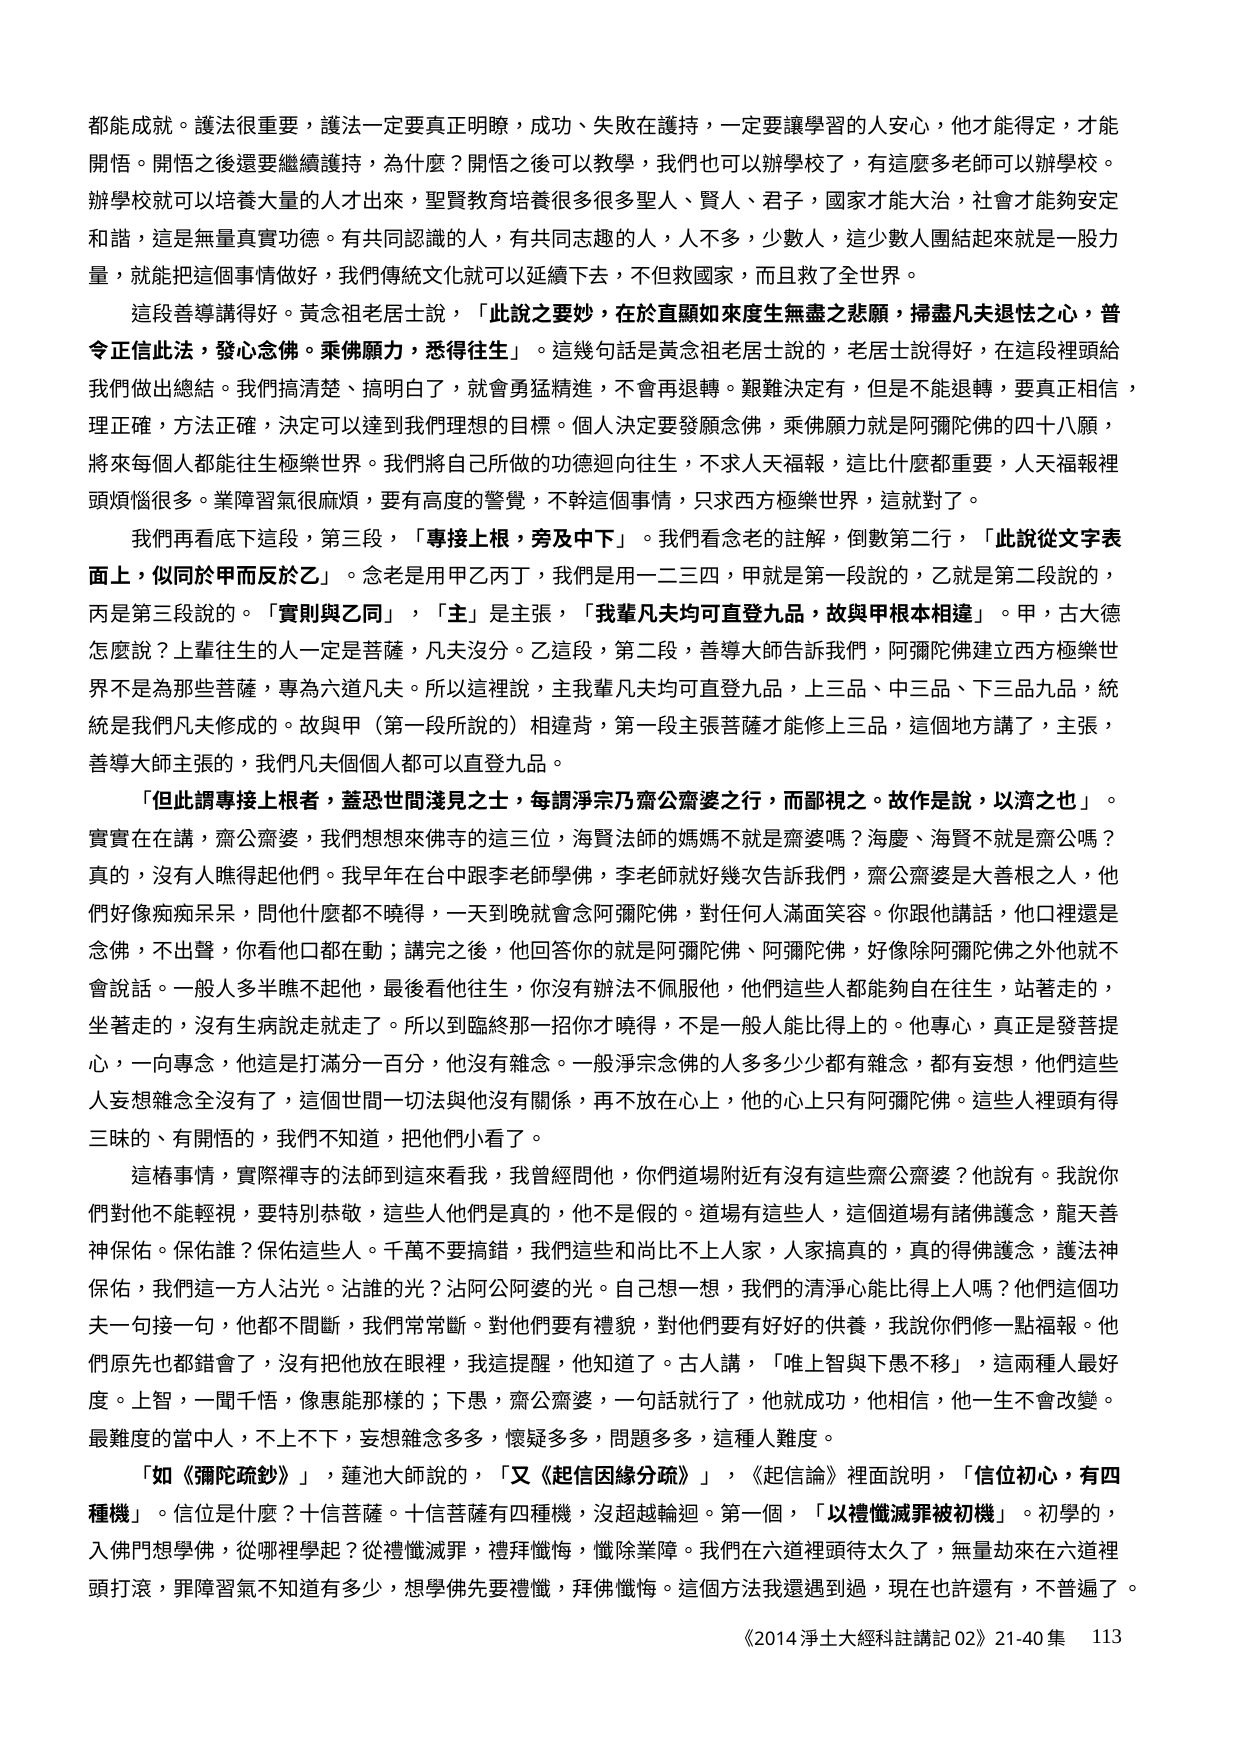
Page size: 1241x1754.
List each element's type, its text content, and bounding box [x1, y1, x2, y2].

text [89, 106, 1122, 293]
text 這樁事情，實際禪寺的法師到這來看我，我曾經問他，你們道場附近有沒有這些齋公齋婆？他說有。我說你們對他不能輕視，要特別恭敬，這些人他們是真的，他不是假的。道場有這些人，這個道場有諸佛護念，龍天善神保佑。保佑誰？保佑這些人。千萬不要搞錯，我們這些和尚比不上人家，人家搞真的，真的得佛護念，護法神保佑，我們這一方人沾光。沾誰的光？沾阿公阿婆的光。自己想一想，我們的清淨心能比得上人嗎？他們這個功夫一句接一句，他都不間斷，我們常常斷。對他們要有禮貌，對他們要有好好的供養，我說你們修一點福報。他們原先也都錯會了，沒有把他放在眼裡，我這提醒，他知道了。古人講，「唯上智與下愚不移」，這兩種人最好度。上智，一聞千悟，像惠能那樣的；下愚，齋公齋婆，一句話就行了，他就成功，他相信，他一生不會改變。最難度的當中人，不上不下，妄想雜念多多，懷疑多多，問題多多，這種人難度。 [89, 1156, 1122, 1456]
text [89, 1456, 1122, 1606]
text 「但此謂專接上根者，蓋恐世間淺見之士，每謂淨宗乃齋公齋婆之行，而鄙視之。故作是說，以濟之也」。實實在在講，齋公齋婆，我們想想來佛寺的這三位，海賢法師的媽媽不就是齋婆嗎？海慶、海賢不就是齋公嗎？真的，沒有人瞧得起他們。我早年在台中跟李老師學佛，李老師就好幾次告訴我們，齋公齋婆是大善根之人，他們好像痴痴呆呆，問他什麼都不曉得，一天到晚就會念阿彌陀佛，對任何人滿面笑容。你跟他講話，他口裡還是念佛，不出聲，你看他口都在動；講完之後，他回答你的就是阿彌陀佛、阿彌陀佛，好像除阿彌陀佛之外他就不會說話。一般人多半瞧不起他，最後看他往生，你沒有辦法不佩服他，他們這些人都能夠自在往生，站著走的，坐著走的，沒有生病說走就走了。所以到臨終那一招你才曉得，不是一般人能比得上的。他專心，真正是發菩提心，一向專念，他這是打滿分一百分，他沒有雜念。一般淨宗念佛的人多多少少都有雜念，都有妄想，他們這些人妄想雜念全沒有了，這個世間一切法與他沒有關係，再不放在心上，他的心上只有阿彌陀佛。這些人裡頭有得三昧的、有開悟的，我們不知道，把他們小看了。 [89, 781, 1122, 1156]
text 我們再看底下這段，第三段，「專接上根，旁及中下」。我們看念老的註解，倒數第二行，「此說從文字表面上，似同於甲而反於乙」。念老是用甲乙丙丁，我們是用一二三四，甲就是第一段說的，乙就是第二段說的，丙是第三段說的。「實則與乙同」，「主」是主張，「我輩凡夫均可直登九品，故與甲根本相違」。甲，古大德怎麼說？上輩往生的人一定是菩薩，凡夫沒分。乙這段，第二段，善導大師告訴我們，阿彌陀佛建立西方極樂世界不是為那些菩薩，專為六道凡夫。所以這裡說，主我輩凡夫均可直登九品，上三品、中三品、下三品九品，統統是我們凡夫修成的。故與甲（第一段所說的）相違背，第一段主張菩薩才能修上三品，這個地方講了，主張，善導大師主張的，我們凡夫個個人都可以直登九品。 [89, 518, 1122, 781]
text 這段善導講得好。黃念祖老居士說，「此說之要妙，在於直顯如來度生無盡之悲願，掃盡凡夫退怯之心，普令正信此法，發心念佛。乘佛願力，悉得往生」。這幾句話是黃念祖老居士說的，老居士說得好，在這段裡頭給我們做出總結。我們搞清楚、搞明白了，就會勇猛精進，不會再退轉。艱難決定有，但是不能退轉，要真正相信，理正確，方法正確，決定可以達到我們理想的目標。個人決定要發願念佛，乘佛願力就是阿彌陀佛的四十八願，將來每個人都能往生極樂世界。我們將自己所做的功德迴向往生，不求人天福報，這比什麼都重要，人天福報裡頭煩惱很多。業障習氣很麻煩，要有高度的警覺，不幹這個事情，只求西方極樂世界，這就對了。 [89, 293, 1122, 518]
